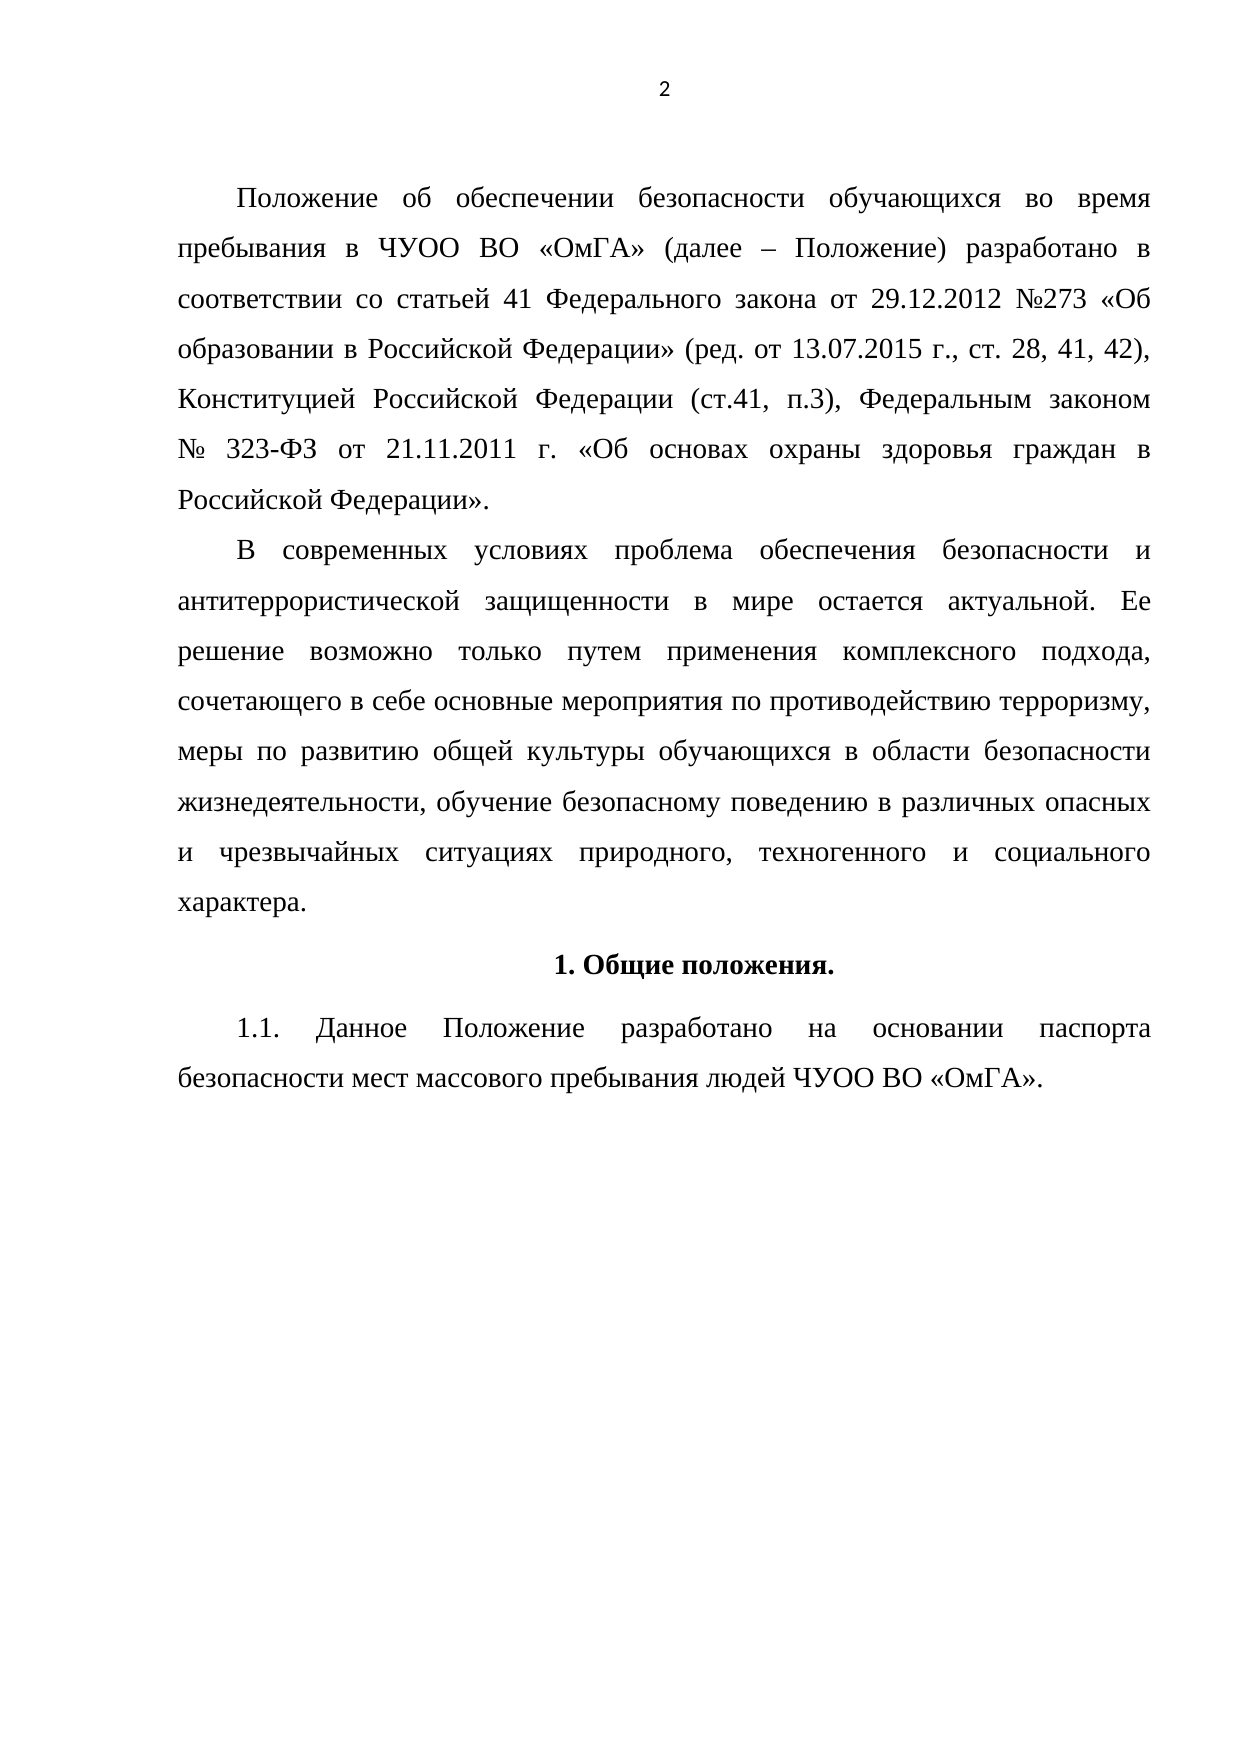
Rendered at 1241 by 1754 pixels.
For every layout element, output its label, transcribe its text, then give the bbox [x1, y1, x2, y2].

text 1.1. Данное Положение разработано на основании паспорта безопасности мест массового пребывания людей ЧУОО ВО «ОмГА». [177, 1010, 1152, 1094]
text В современных условиях проблема обеспечения безопасности и антитеррористической защищенности в мире остается актуальной. Ее решение возможно только путем применения комплексного подхода, сочетающего в себе основные мероприятия по противодействию терроризму, меры по развитию общей культуры обучающихся в области безопасности жизнедеятельности, обучение безопасному поведению в различных опасных и чрезвычайных ситуациях природного, техногенного и социального характера. [177, 532, 1152, 918]
text Положение об обеспечении безопасности обучающихся во время пребывания в ЧУОО ВО «ОмГА» (далее – Положение) разработано в соответствии со статьей 41 Федерального закона от 29.12.2012 №273 «Об образовании в Российской Федерации» (ред. от 13.07.2015 г., ст. 28, 41, 42), Конституцией Российской Федерации (ст.41, п.3), Федеральным законом № 323-ФЗ от 21.11.2011 г. «Об основах охраны здоровья граждан в Российской Федерации». [177, 180, 1152, 516]
text 1. Общие положения. [177, 947, 1152, 981]
